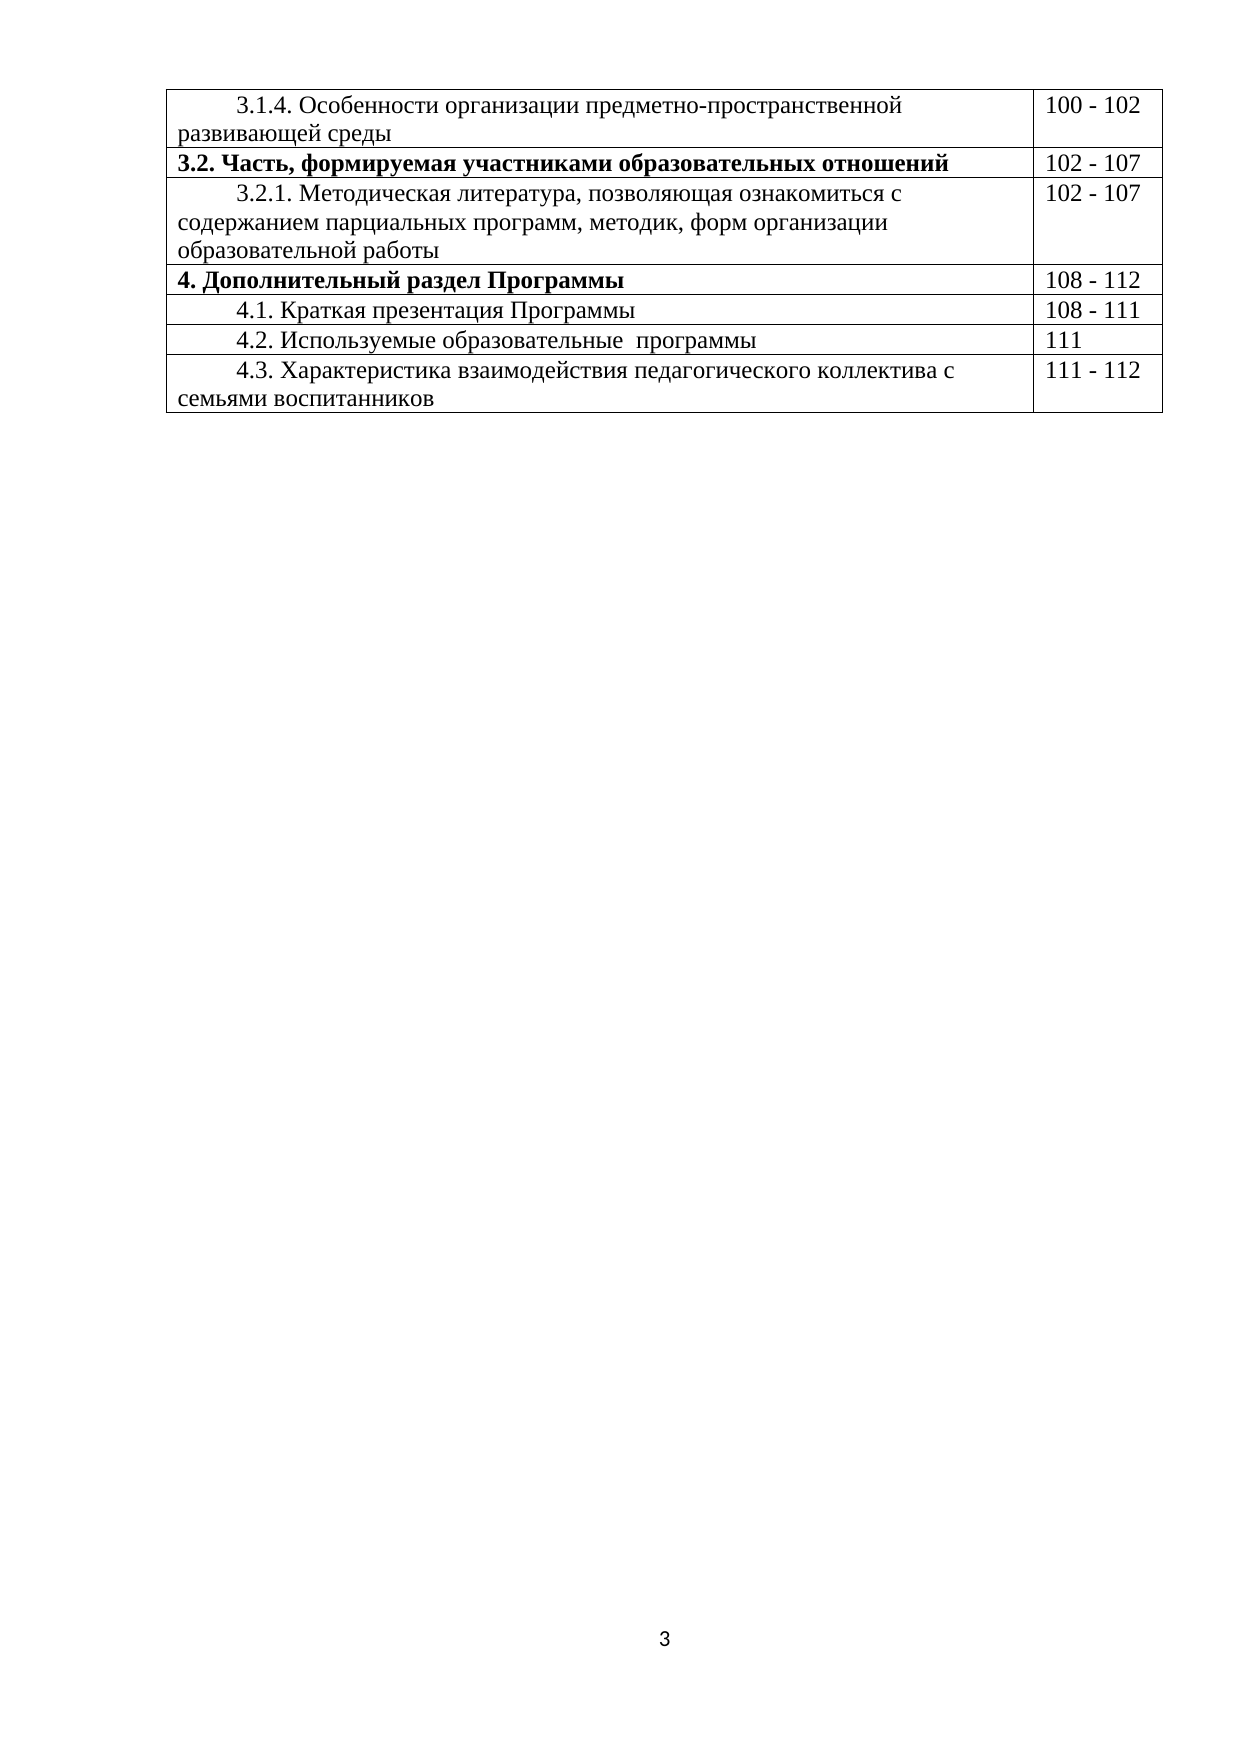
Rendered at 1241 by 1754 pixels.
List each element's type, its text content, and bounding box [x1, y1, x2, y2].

table_cell 4.1. Краткая презентация Программы [167, 295, 1033, 324]
table_cell 102 - 107 [1034, 148, 1162, 177]
table_cell 108 - 111 [1034, 295, 1162, 324]
table_cell 4.3. Характеристика взаимодействия педагогического коллектива с семьями воспитанников [167, 355, 1033, 412]
table_cell 100 - 102 [1034, 90, 1162, 147]
table_cell 102 - 107 [1034, 178, 1162, 264]
table_cell 111 [1034, 325, 1162, 354]
table_cell 3.1.4. Особенности организации предметно-пространственной развивающей среды [167, 90, 1033, 147]
table_cell 4.2. Используемые образовательные программы [167, 325, 1033, 354]
table_cell 3.2. Часть, формируемая участниками образовательных отношений [167, 148, 1033, 177]
table_cell 3.2.1. Методическая литература, позволяющая ознакомиться с содержанием парциальных программ, методик, форм организации образовательной работы [167, 178, 1033, 264]
table_cell 111 - 112 [1034, 355, 1162, 412]
table_cell 4. Дополнительный раздел Программы [167, 265, 1033, 294]
table_cell 108 - 112 [1034, 265, 1162, 294]
